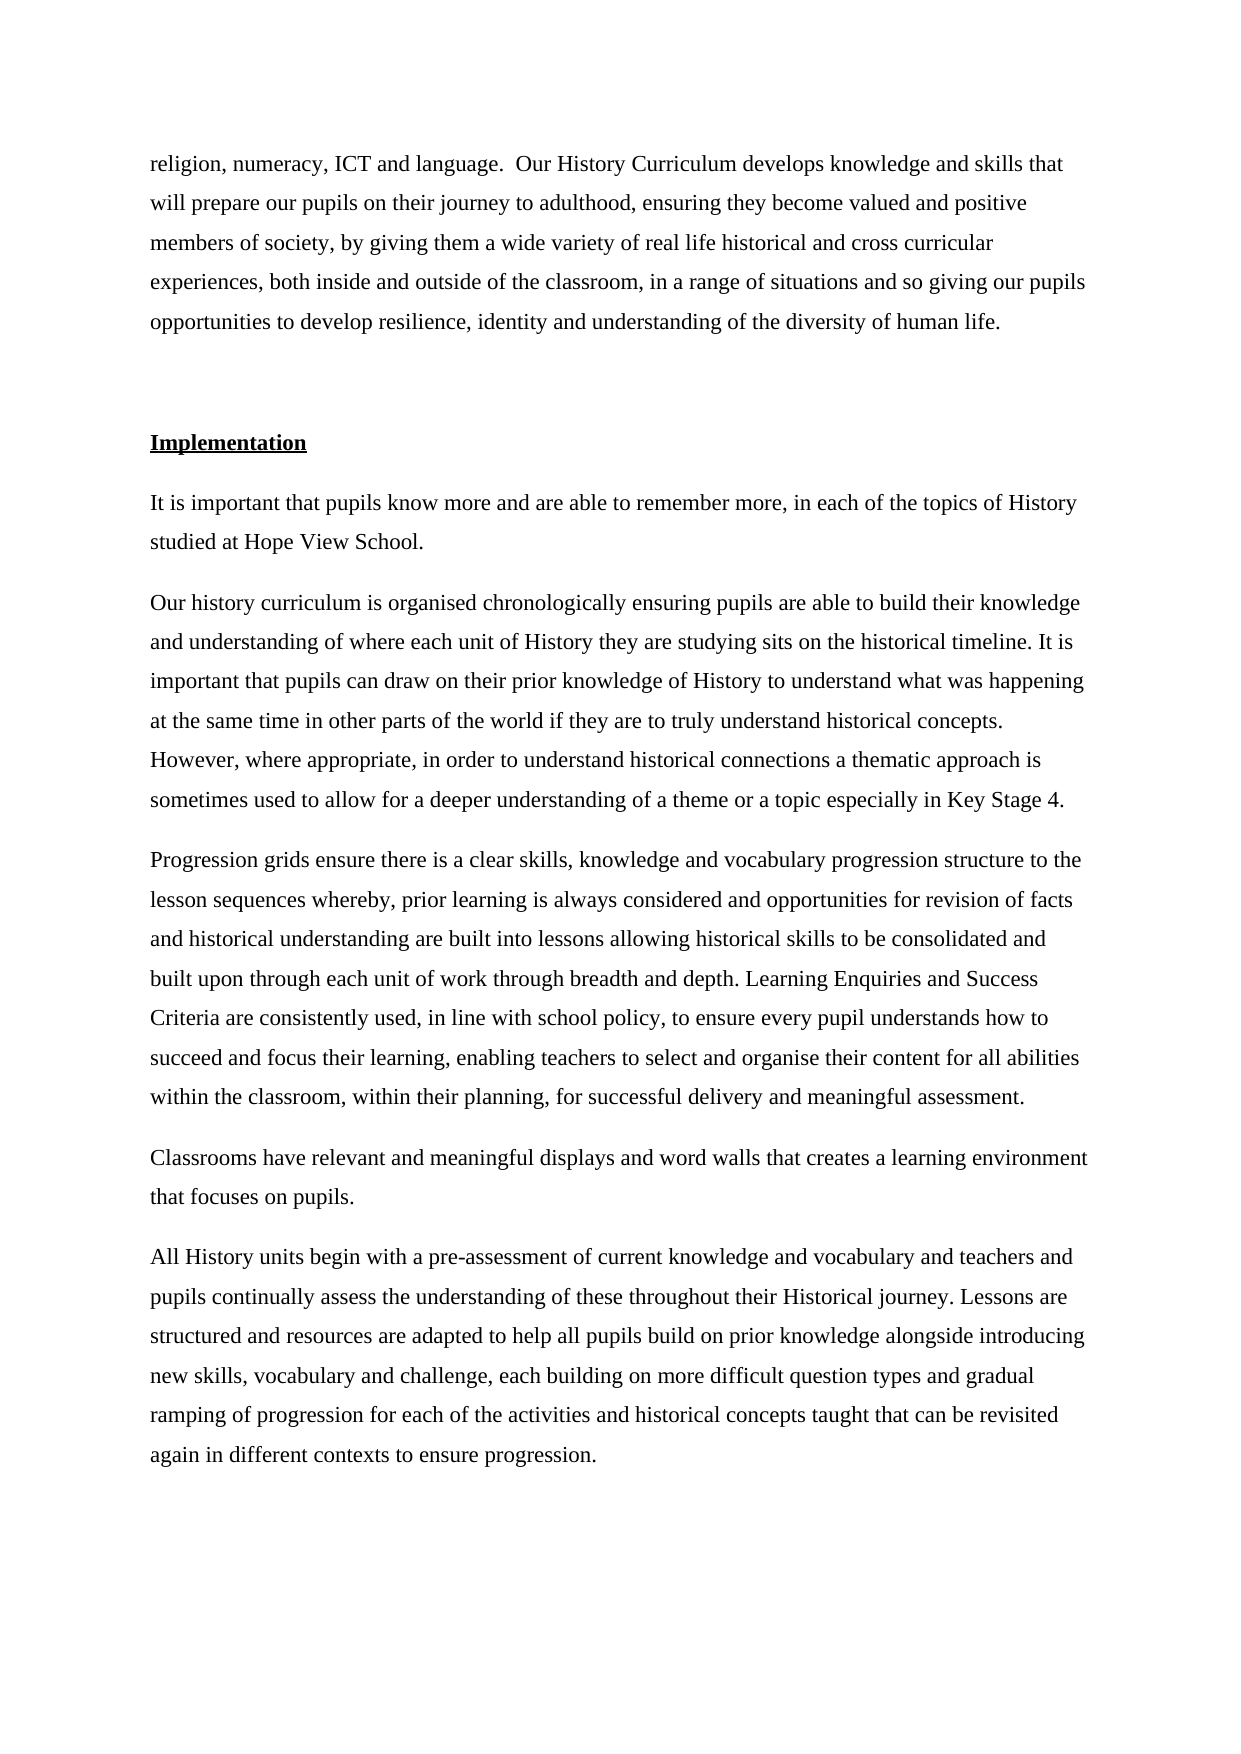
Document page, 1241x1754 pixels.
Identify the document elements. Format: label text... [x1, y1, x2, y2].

text Progression grids ensure there is a clear skills, knowledge and vocabulary progression structure to the lesson sequences whereby, prior learning is always considered and opportunities for revision of facts and historical understanding are built into lessons allowing historical skills to be consolidated and built upon through each unit of work through breadth and depth. Learning Enquiries and Success Criteria are consistently used, in line with school policy, to ensure every pupil understands how to succeed and focus their learning, enabling teachers to select and organise their content for all abilities within the classroom, within their planning, for successful delivery and meaningful assessment. [150, 846, 1090, 1109]
text It is important that pupils know more and are able to remember more, in each of the topics of History studied at Hope View School. [150, 489, 1090, 555]
text Implementation [150, 428, 1090, 455]
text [150, 150, 1090, 334]
text Classrooms have relevant and meaningful displays and word walls that creates a learning environment that focuses on pupils. [150, 1143, 1090, 1209]
text All History units begin with a pre-assessment of current knowledge and vocabulary and teachers and pupils continually assess the understanding of these throughout their Historical journey. Lessons are structured and resources are adapted to help all pupils build on prior knowledge alongside introducing new skills, vocabulary and challenge, each building on more difficult question types and gradual ramping of progression for each of the activities and historical concepts taught that can be revisited again in different contexts to ensure progression. [150, 1243, 1090, 1467]
text Our history curriculum is organised chronologically ensuring pupils are able to build their knowledge and understanding of where each unit of History they are studying sits on the historical timeline. It is important that pupils can draw on their prior knowledge of History to understand what was happening at the same time in other parts of the world if they are to truly understand historical concepts. However, where appropriate, in order to understand historical connections a thematic approach is sometimes used to allow for a deeper understanding of a theme or a topic especially in Key Stage 4. [150, 589, 1090, 812]
